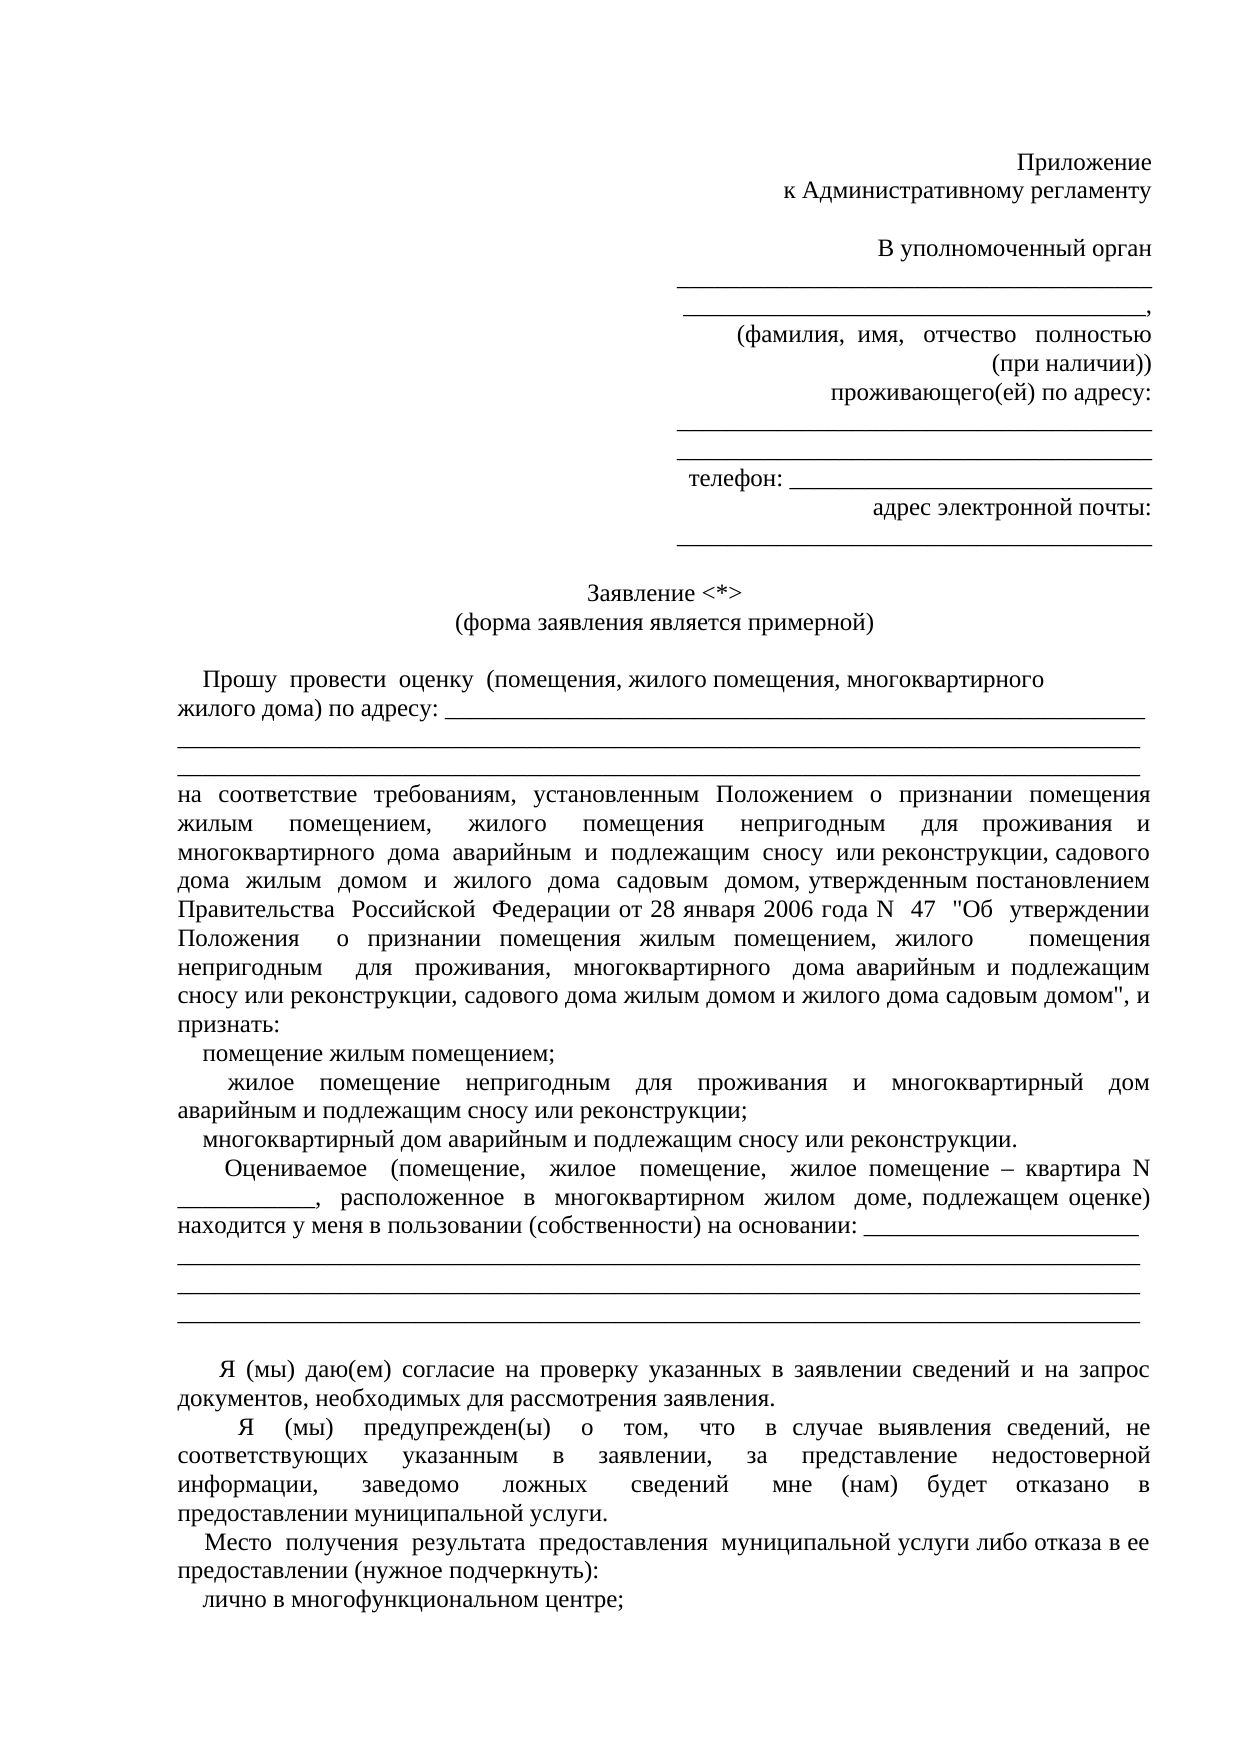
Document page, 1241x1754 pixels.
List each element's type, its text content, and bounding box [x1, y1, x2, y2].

text _____________________________________, [177, 291, 1152, 319]
text (фамилия, имя, отчество полностью [177, 319, 1152, 348]
text ______________________________________ [177, 521, 1152, 549]
text жилое помещение непригодным для проживания и многоквартирный дом аварийным и подлежащим сносу или реконструкции; [177, 1067, 1152, 1124]
text _____________________________________________________________________________ [177, 1297, 1152, 1326]
text жилого дома) по адресу: ________________________________________________________ [177, 693, 1152, 722]
text Место получения результата предоставления муниципальной услуги либо отказа в ее предоставлении (нужное подчеркнуть): [177, 1527, 1152, 1584]
text Прошу провести оценку (помещения, жилого помещения, многоквартирного [177, 664, 1152, 693]
text Приложение [177, 147, 1152, 176]
text (при наличии)) [177, 348, 1152, 377]
text ______________________________________ [177, 434, 1152, 463]
text лично в многофункциональном центре; [177, 1584, 1152, 1613]
text ______________________________________ [177, 262, 1152, 291]
text Заявление <*> [177, 578, 1152, 607]
text проживающего(ей) по адресу: [177, 377, 1152, 406]
text к Административному регламенту [177, 176, 1152, 204]
text _____________________________________________________________________________ [177, 722, 1152, 751]
text на соответствие требованиям, установленным Положением о признании помещения жилым помещением, жилого помещения непригодным для проживания и многоквартирного дома аварийным и подлежащим сносу или реконструкции, садового дома жилым домом и жилого дома садовым домом, утвержденным постановлением Правительства Российской Федерации от 28 января 2006 года N 47 "Об утверждении Положения о признании помещения жилым помещением, жилого помещения непригодным для проживания, многоквартирного дома аварийным и подлежащим сносу или реконструкции, садового дома жилым домом и жилого дома садовым домом", и признать: [177, 779, 1152, 1038]
text В уполномоченный орган [177, 233, 1152, 262]
text помещение жилым помещением; [177, 1038, 1152, 1067]
text _____________________________________________________________________________ [177, 1239, 1152, 1268]
text многоквартирный дом аварийным и подлежащим сносу или реконструкции. [177, 1124, 1152, 1153]
text телефон: _____________________________ [177, 463, 1152, 492]
text Я (мы) даю(ем) согласие на проверку указанных в заявлении сведений и на запрос документов, необходимых для рассмотрения заявления. [177, 1354, 1152, 1412]
text _____________________________________________________________________________ [177, 751, 1152, 779]
text Оцениваемое (помещение, жилое помещение, жилое помещение – квартира N ___________, расположенное в многоквартирном жилом доме, подлежащем оценке) находится у меня в пользовании (собственности) на основании: ______________________ [177, 1153, 1152, 1239]
text адрес электронной почты: [177, 492, 1152, 521]
text Я (мы) предупрежден(ы) о том, что в случае выявления сведений, не соответствующих указанным в заявлении, за представление недостоверной информации, заведомо ложных сведений мне (нам) будет отказано в предоставлении муниципальной услуги. [177, 1412, 1152, 1527]
text _____________________________________________________________________________ [177, 1268, 1152, 1297]
text (форма заявления является примерной) [177, 607, 1152, 636]
text ______________________________________ [177, 406, 1152, 434]
